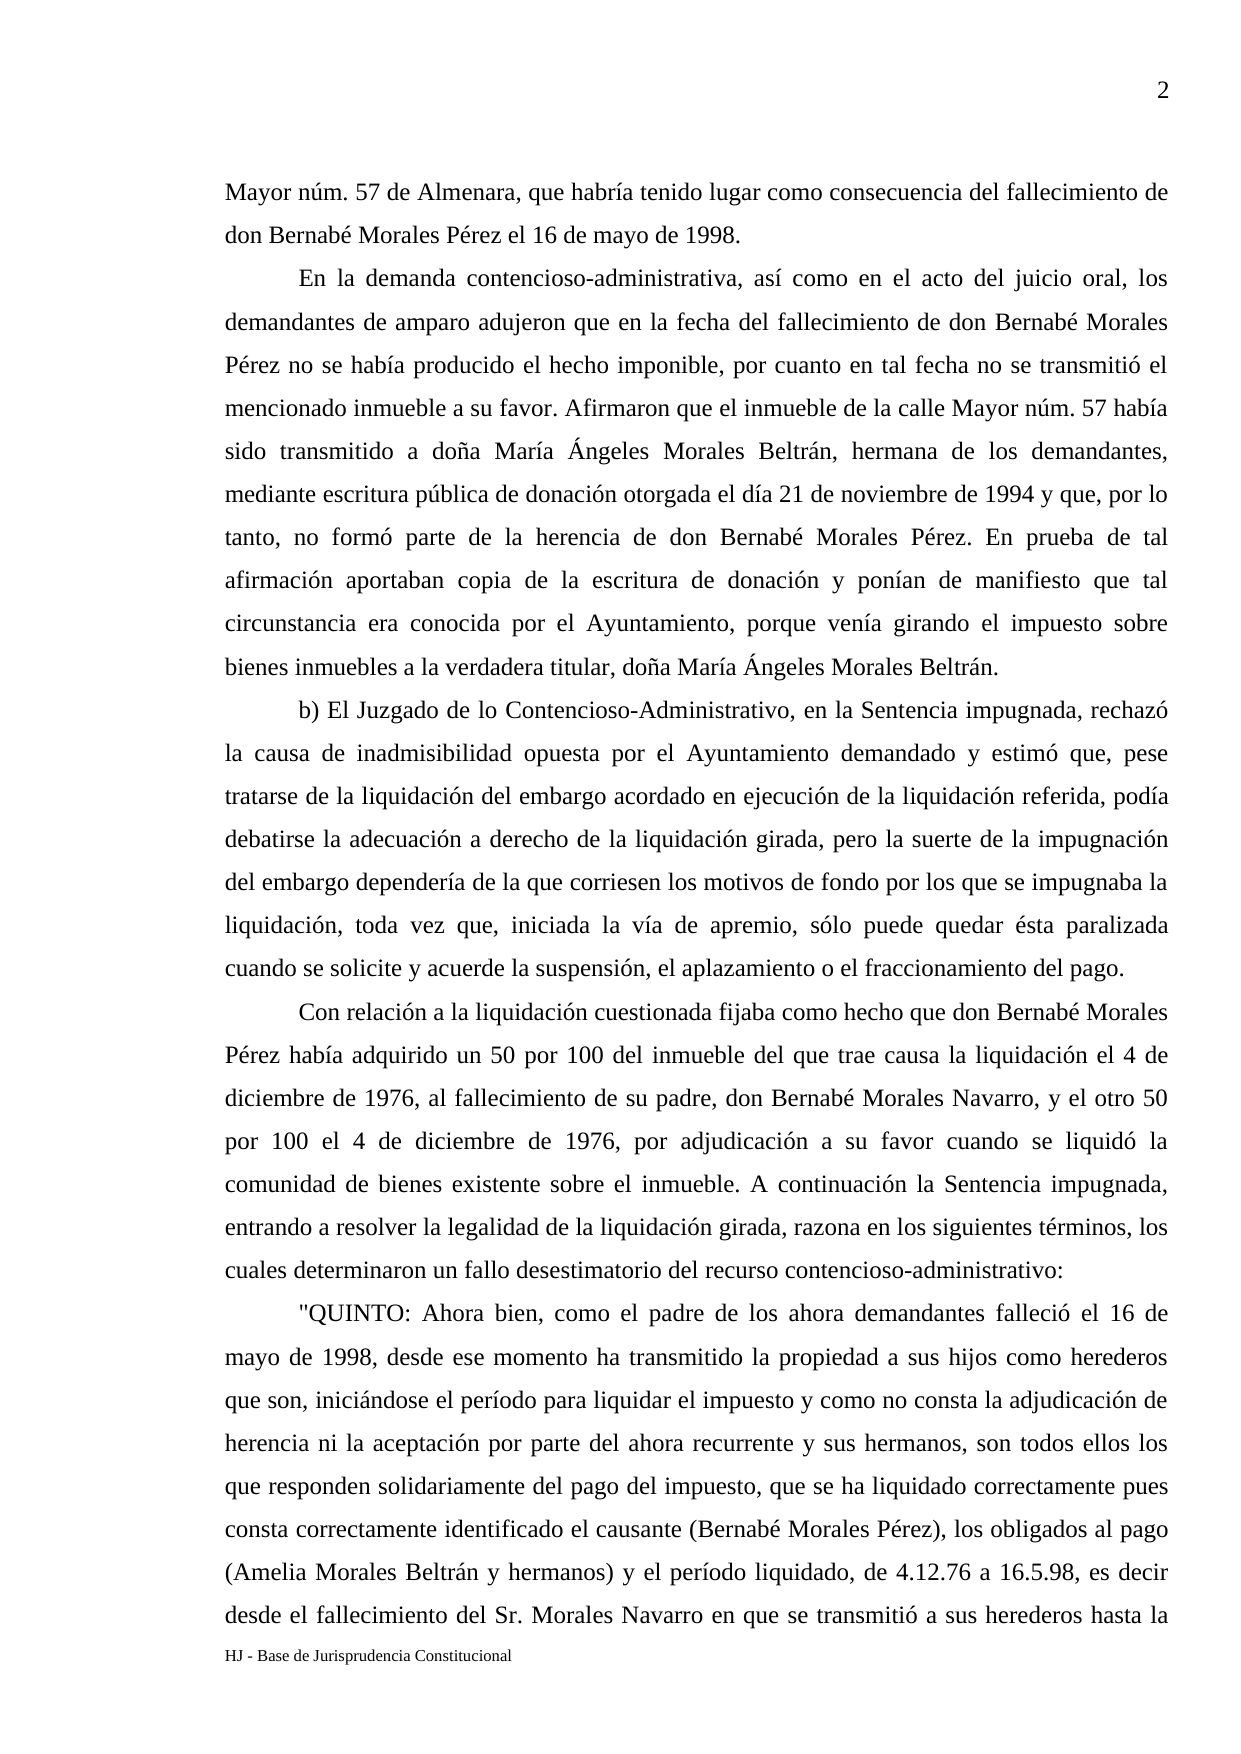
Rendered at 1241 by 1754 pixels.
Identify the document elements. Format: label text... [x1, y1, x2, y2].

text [224, 177, 1169, 249]
text En la demanda contencioso-administrativa, así como en el acto del juicio oral, los demandantes de amparo adujeron que en la fecha del fallecimiento de don Bernabé Morales Pérez no se había producido el hecho imponible, por cuanto en tal fecha no se transmitió el mencionado inmueble a su favor. Afirmaron que el inmueble de la calle Mayor núm. 57 había sido transmitido a doña María Ángeles Morales Beltrán, hermana de los demandantes, mediante escritura pública de donación otorgada el día 21 de noviembre de 1994 y que, por lo tanto, no formó parte de la herencia de don Bernabé Morales Pérez. En prueba de tal afirmación aportaban copia de la escritura de donación y ponían de manifiesto que tal circunstancia era conocida por el Ayuntamiento, porque venía girando el impuesto sobre bienes inmuebles a la verdadera titular, doña María Ángeles Morales Beltrán. [224, 263, 1169, 680]
text b) El Juzgado de lo Contencioso-Administrativo, en la Sentencia impugnada, rechazó la causa de inadmisibilidad opuesta por el Ayuntamiento demandado y estimó que, pese tratarse de la liquidación del embargo acordado en ejecución de la liquidación referida, podía debatirse la adecuación a derecho de la liquidación girada, pero la suerte de la impugnación del embargo dependería de la que corriesen los motivos de fondo por los que se impugnaba la liquidación, toda vez que, iniciada la vía de apremio, sólo puede quedar ésta paralizada cuando se solicite y acuerde la suspensión, el aplazamiento o el fraccionamiento del pago. [224, 695, 1169, 982]
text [224, 1298, 1169, 1629]
text Con relación a la liquidación cuestionada fijaba como hecho que don Bernabé Morales Pérez había adquirido un 50 por 100 del inmueble del que trae causa la liquidación el 4 de diciembre de 1976, al fallecimiento de su padre, don Bernabé Morales Navarro, y el otro 50 por 100 el 4 de diciembre de 1976, por adjudicación a su favor cuando se liquidó la comunidad de bienes existente sobre el inmueble. A continuación la Sentencia impugnada, entrando a resolver la legalidad de la liquidación girada, razona en los siguientes términos, los cuales determinaron un fallo desestimatorio del recurso contencioso-administrativo: [224, 997, 1169, 1284]
